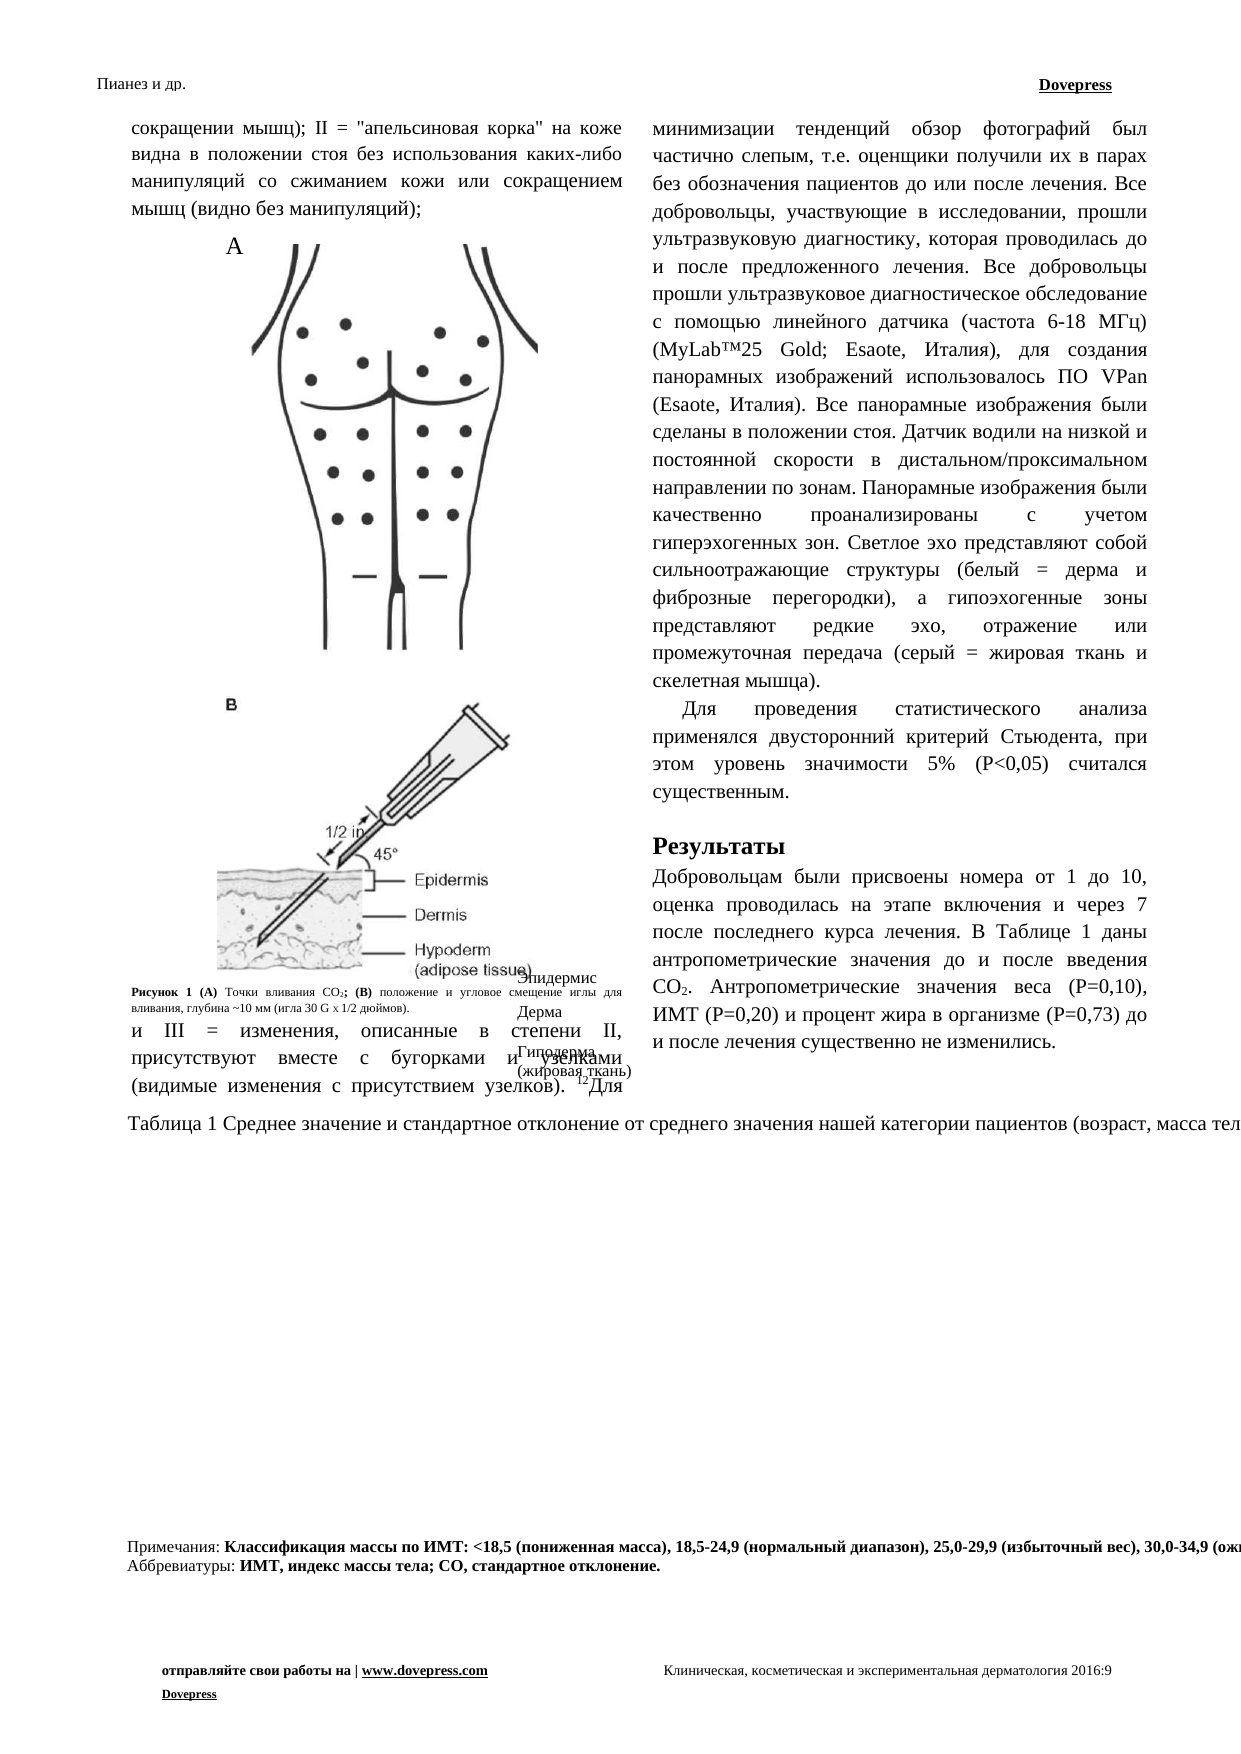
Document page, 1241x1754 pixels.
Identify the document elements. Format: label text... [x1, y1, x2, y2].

text Добровольцам были присвоены номера от 1 до 10, оценка проводилась на этапе включения и через 7 после последнего курса лечения. В Таблице 1 даны антропометрические значения до и после введения CO2. Антропометрические значения веса (P=0,10), ИМТ (P=0,20) и процент жира в организме (P=0,73) до и после лечения существенно не изменились. [652, 864, 1148, 1053]
text Рисунок 1 (A) Точки вливания CO2; (B) положение и угловое смещение иглы для вливания, глубина ~10 мм (игла 30 G X 1/2 дюймов). [131, 223, 622, 1016]
text и III = изменения, описанные в степени II, присутствуют вместе с бугорками и узелками (видимые изменения с присутствием узелков). 12Для минимизации тенденций обзор фотографий был частично слепым, т.е. оценщики получили их в парах без обозначения пациентов до или после лечения. Все добровольцы, участвующие в исследовании, прошли ультразвуковую диагностику, которая проводилась до и после предложенного лечения. Все добровольцы прошли ультразвуковое диагностическое обследование с помощью линейного датчика (частота 6-18 МГц) (MyLab™25 Gold; Esaote, Италия), для создания панорамных изображений использовалось ПО VPan (Esaote, Италия). Все панорамные изображения были сделаны в положении стоя. Датчик водили на низкой и постоянной скорости в дистальном/проксимальном направлении по зонам. Панорамные изображения были качественно проанализированы с учетом гиперэхогенных зон. Светлое эхо представляют собой сильноотражающие структуры (белый = дерма и фиброзные перегородки), а гипоэхогенные зоны представляют редкие эхо, отражение или промежуточная передача (серый = жировая ткань и скелетная мышца). [652, 116, 1148, 692]
text Результаты [652, 831, 1148, 859]
text Для проведения статистического анализа применялся двусторонний критерий Стьюдента, при этом уровень значимости 5% (P<0,05) считался существенным. [652, 696, 1148, 803]
